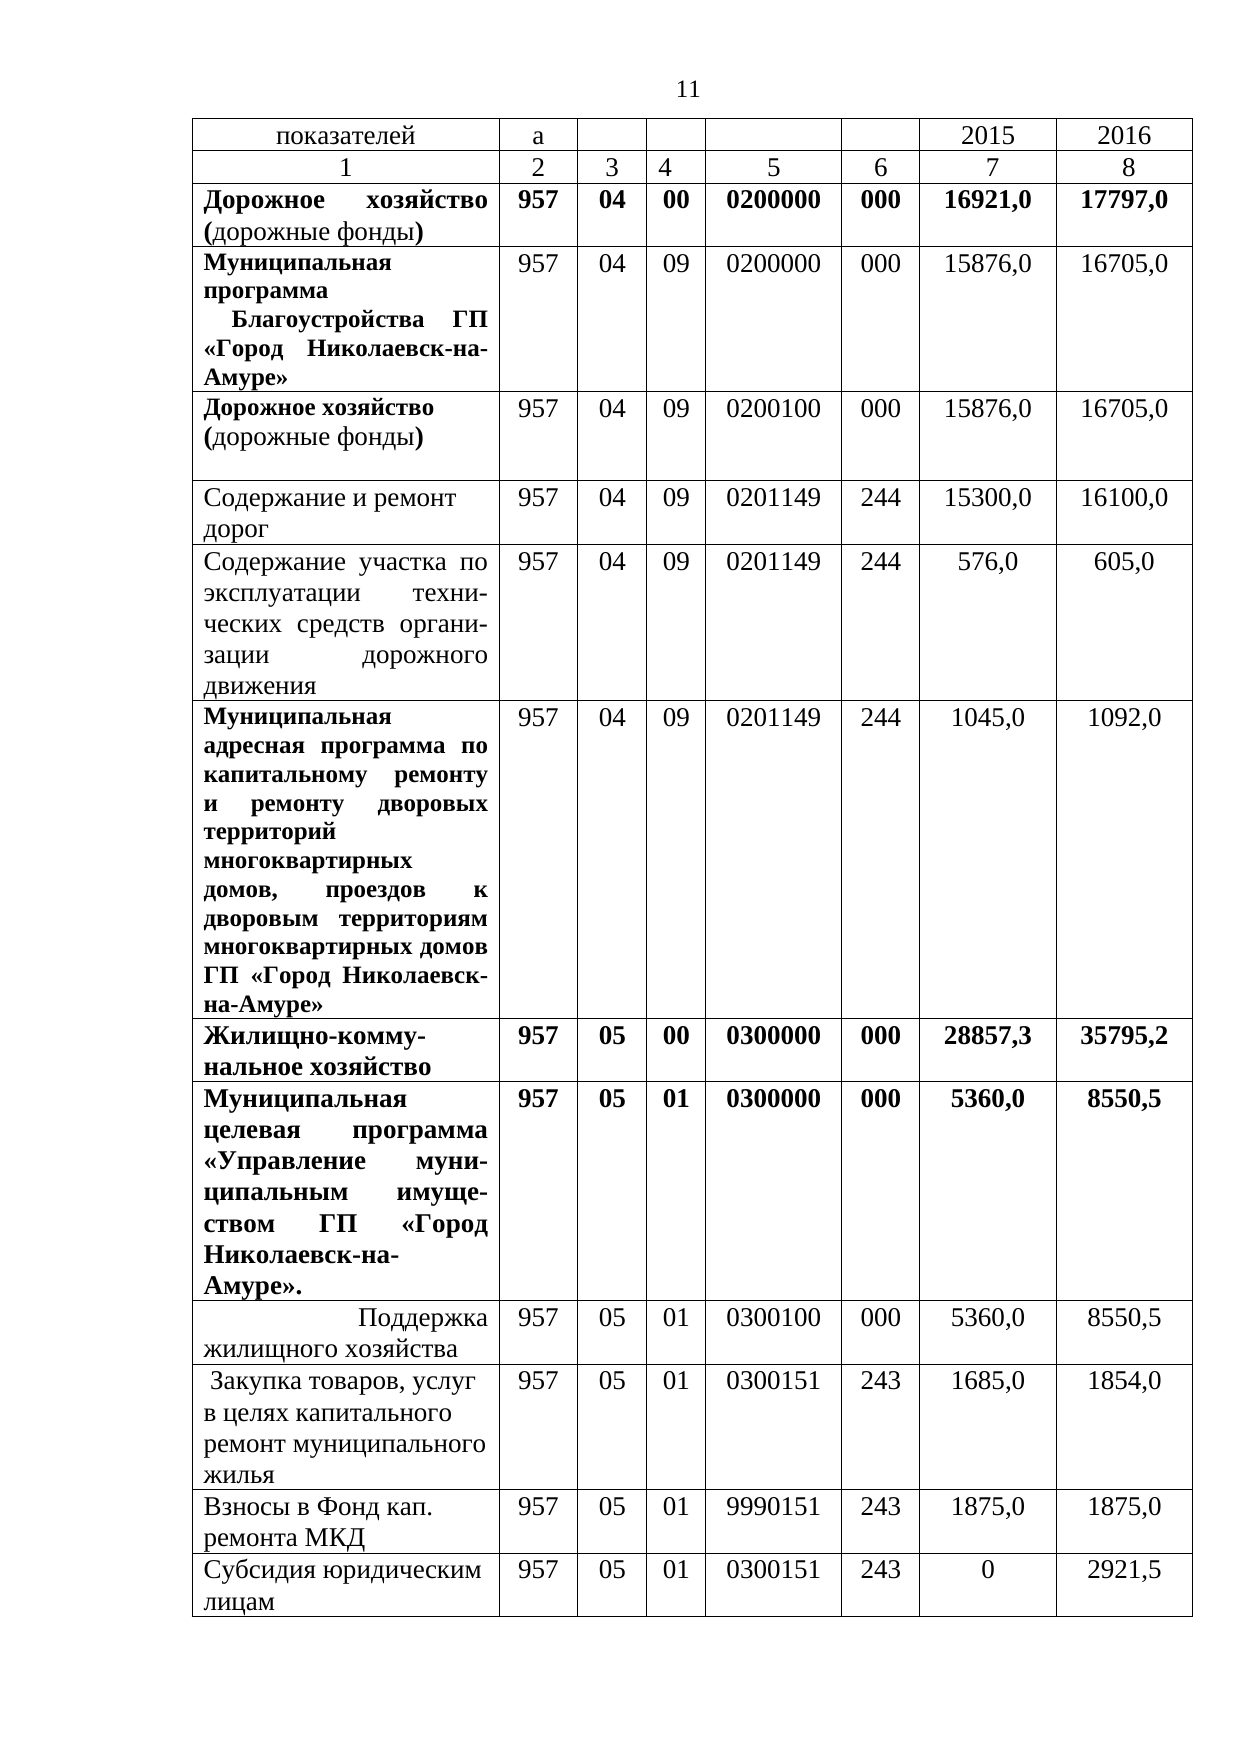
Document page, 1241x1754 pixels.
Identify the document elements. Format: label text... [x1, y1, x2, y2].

table_cell 01 [647, 1301, 705, 1363]
table_cell 8550,5 [1057, 1301, 1192, 1363]
table_cell 16705,0 [1057, 392, 1192, 480]
table_cell 0300151 [706, 1554, 841, 1616]
table_cell 01 [647, 1365, 705, 1489]
table_cell 09 [647, 247, 705, 391]
table_cell 04 [578, 481, 646, 544]
table_cell 28857,3 [920, 1019, 1056, 1081]
table_header ЦСР [706, 119, 841, 150]
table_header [193, 119, 499, 150]
table_cell 01 [647, 1082, 705, 1300]
table_cell 17797,0 [1057, 184, 1192, 246]
table_cell 957 [500, 1082, 577, 1300]
table_cell 244 [842, 701, 919, 1018]
table_cell 05 [578, 1365, 646, 1489]
table_cell 243 [842, 1490, 919, 1552]
table_cell Субсидия юридическим лицам [193, 1554, 499, 1616]
table_cell 0201149 [706, 701, 841, 1018]
table_cell 05 [578, 1490, 646, 1552]
table_cell 04 [578, 392, 646, 480]
table_cell 04 [578, 184, 646, 246]
table_cell 957 [500, 247, 577, 391]
table_cell 0300000 [706, 1082, 841, 1300]
table_cell 4 [647, 151, 705, 182]
table_header РЗ [578, 119, 646, 150]
table_cell 3 [578, 151, 646, 182]
table_cell 01 [647, 1490, 705, 1552]
table_cell 1854,0 [1057, 1365, 1192, 1489]
table_cell 957 [500, 1365, 577, 1489]
table_cell 9990151 [706, 1490, 841, 1552]
table_cell 1045,0 [920, 701, 1056, 1018]
table_cell Муниципальная адресная программа по капитальному ремонту и ремонту дворовых территорий многоквартирных домов, проездов к дворовым территориям многоквартирных домов ГП «Город Николаевск-на-Амуре» [193, 701, 499, 1018]
table_cell 16705,0 [1057, 247, 1192, 391]
table_cell 15876,0 [920, 247, 1056, 391]
table_cell 0201149 [706, 481, 841, 544]
table_cell 957 [500, 481, 577, 544]
table_cell Закупка товаров, услуг в целях капитального ремонт муниципального жилья [193, 1365, 499, 1489]
table_cell 09 [647, 545, 705, 700]
table_cell 09 [647, 392, 705, 480]
table_cell 243 [842, 1554, 919, 1616]
table_cell 04 [578, 545, 646, 700]
table_cell 15300,0 [920, 481, 1056, 544]
table_cell Муниципальная целевая программа «Управление муни-ципальным имуще-ством ГП «Город Николаевск-на-Амуре». [193, 1082, 499, 1300]
table_header Сумма 2016 [1057, 119, 1192, 150]
table_cell 09 [647, 481, 705, 544]
table_cell 2 [500, 151, 577, 182]
table_cell 8550,5 [1057, 1082, 1192, 1300]
table_cell 5 [706, 151, 841, 182]
table_cell 6 [842, 151, 919, 182]
table_cell 09 [647, 701, 705, 1018]
table_cell 0 [920, 1554, 1056, 1616]
table_cell 000 [842, 247, 919, 391]
table_cell Содержание участка по эксплуатации техни-ческих средств органи-зации дорожного движения [193, 545, 499, 700]
table_cell 0201149 [706, 545, 841, 700]
table_cell 1 [193, 151, 499, 182]
table_cell 1875,0 [920, 1490, 1056, 1552]
table_cell 04 [578, 247, 646, 391]
table_cell 0300151 [706, 1365, 841, 1489]
table_cell Взносы в Фонд кап. ремонта МКД [193, 1490, 499, 1552]
table_cell 35795,2 [1057, 1019, 1192, 1081]
table_cell 957 [500, 1019, 577, 1081]
table_cell 8 [1057, 151, 1192, 182]
table_cell Содержание и ремонт дорог [193, 481, 499, 544]
table_cell 5360,0 [920, 1082, 1056, 1300]
table_cell 5360,0 [920, 1301, 1056, 1363]
table_cell 2921,5 [1057, 1554, 1192, 1616]
table_cell Дорожное хозяйство (дорожные фонды) [193, 184, 499, 246]
table_header Сумма 2015 [920, 119, 1056, 150]
table_cell 605,0 [1057, 545, 1192, 700]
table_cell 957 [500, 1490, 577, 1552]
table_cell 7 [920, 151, 1056, 182]
table_cell 00 [647, 184, 705, 246]
table_cell 05 [578, 1554, 646, 1616]
table_cell Муниципальная программа Благоустройства ГП «Город Николаевск-на-Амуре» [193, 247, 499, 391]
table_cell 0200100 [706, 392, 841, 480]
table_cell 16100,0 [1057, 481, 1192, 544]
table_cell 1685,0 [920, 1365, 1056, 1489]
table_cell 000 [842, 1082, 919, 1300]
table_cell Дорожное хозяйство (дорожные фонды) [193, 392, 499, 480]
table_cell 576,0 [920, 545, 1056, 700]
table_cell 05 [578, 1301, 646, 1363]
table_cell 0300000 [706, 1019, 841, 1081]
table_cell 957 [500, 184, 577, 246]
table_cell Поддержка жилищного хозяйства [193, 1301, 499, 1363]
table_cell 05 [578, 1019, 646, 1081]
table_cell Жилищно-комму-нальное хозяйство [193, 1019, 499, 1081]
table_cell 957 [500, 1554, 577, 1616]
table_cell 957 [500, 1301, 577, 1363]
table_header Глава [500, 119, 577, 150]
table_cell 00 [647, 1019, 705, 1081]
table_cell 1875,0 [1057, 1490, 1192, 1552]
table_cell 000 [842, 184, 919, 246]
table_cell 16921,0 [920, 184, 1056, 246]
table_cell 0300100 [706, 1301, 841, 1363]
table_cell 04 [578, 701, 646, 1018]
table_cell 957 [500, 701, 577, 1018]
table_cell 000 [842, 1301, 919, 1363]
table_cell 01 [647, 1554, 705, 1616]
table_cell 1092,0 [1057, 701, 1192, 1018]
table_cell 0200000 [706, 184, 841, 246]
table_cell 243 [842, 1365, 919, 1489]
table_header ВР [842, 119, 919, 150]
table_cell 244 [842, 481, 919, 544]
table_cell 957 [500, 545, 577, 700]
table_cell 000 [842, 392, 919, 480]
table_cell 15876,0 [920, 392, 1056, 480]
table_cell 05 [578, 1082, 646, 1300]
table_header ПР [647, 119, 705, 150]
table_cell 957 [500, 392, 577, 480]
table_cell 000 [842, 1019, 919, 1081]
table_cell 244 [842, 545, 919, 700]
table_cell 0200000 [706, 247, 841, 391]
